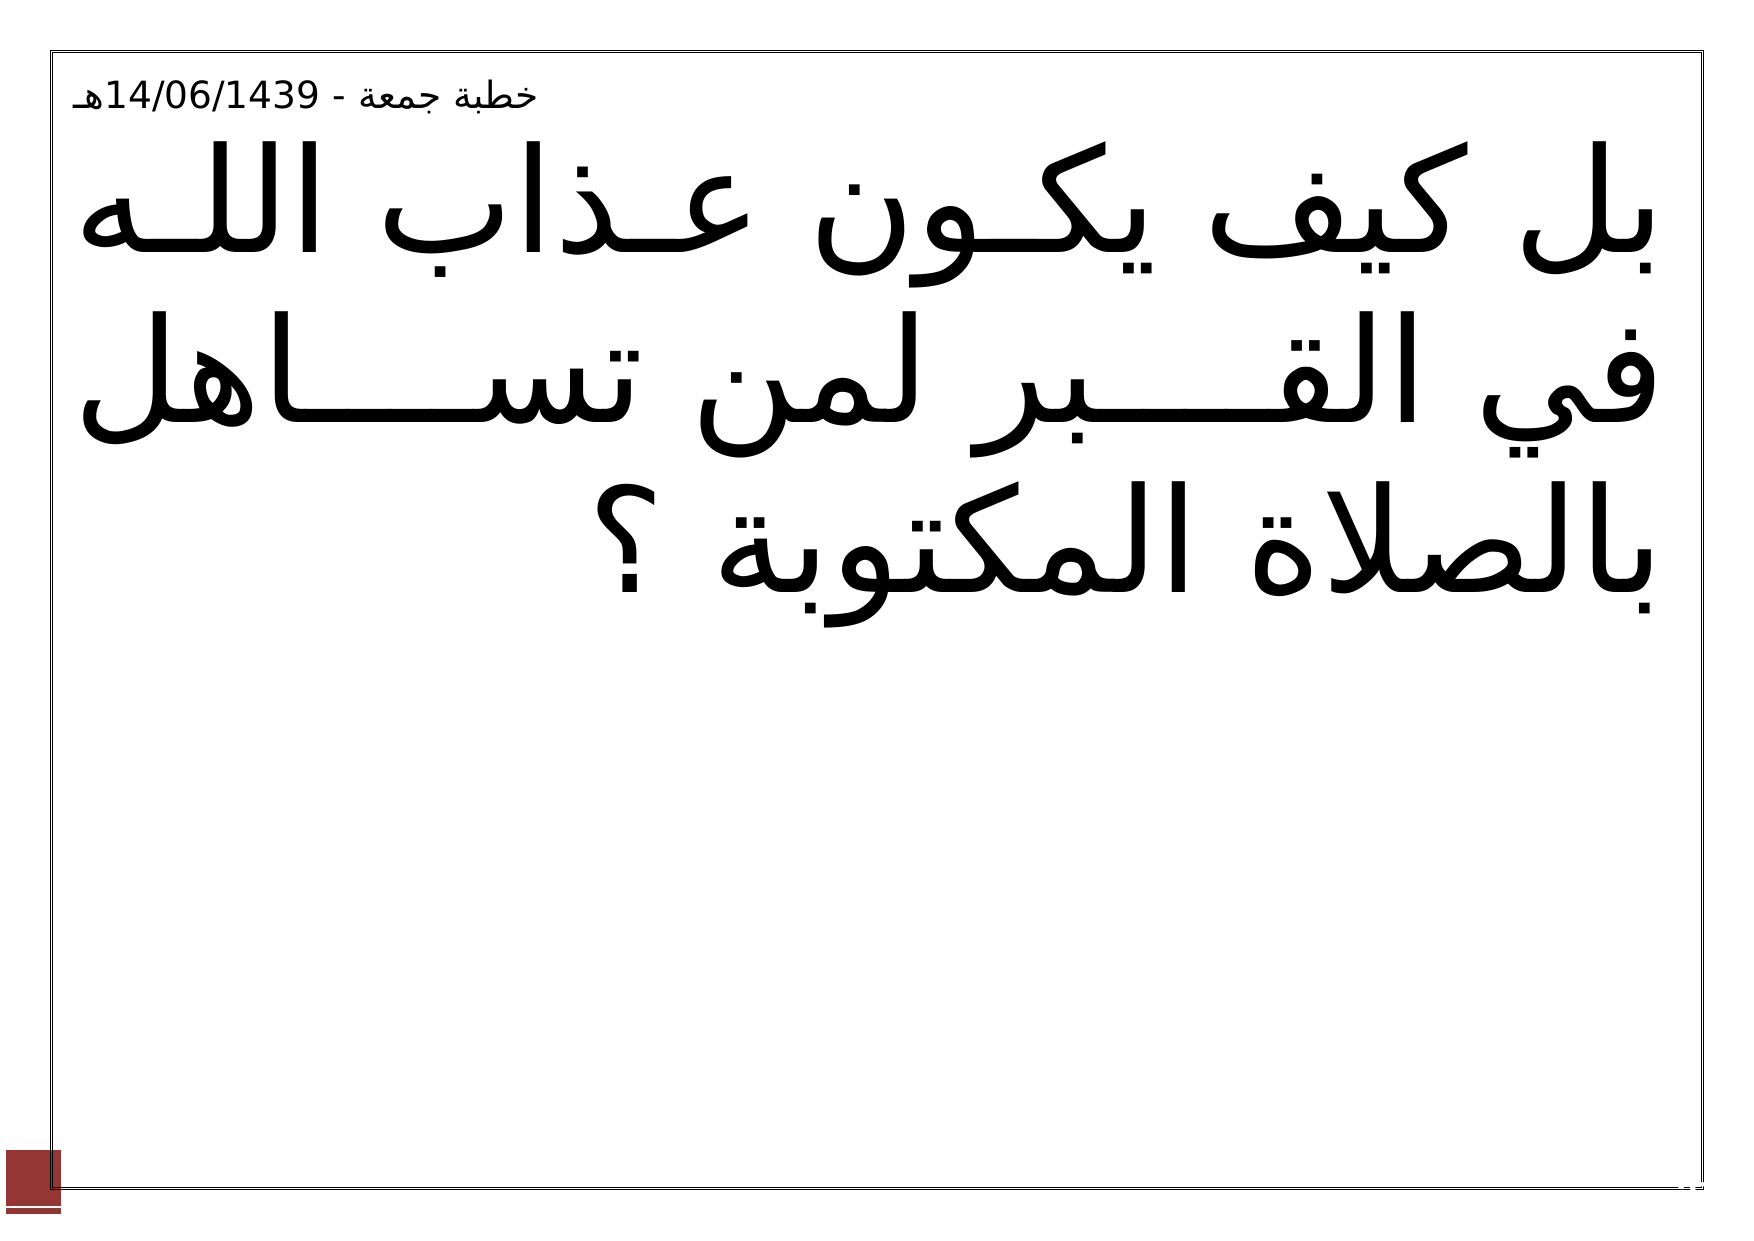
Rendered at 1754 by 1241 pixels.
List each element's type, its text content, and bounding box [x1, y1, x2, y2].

text بل كيف يكون عذاب الله في القبر لمن تساهل بالصلاة المكتوبة ؟ [74, 117, 1665, 627]
